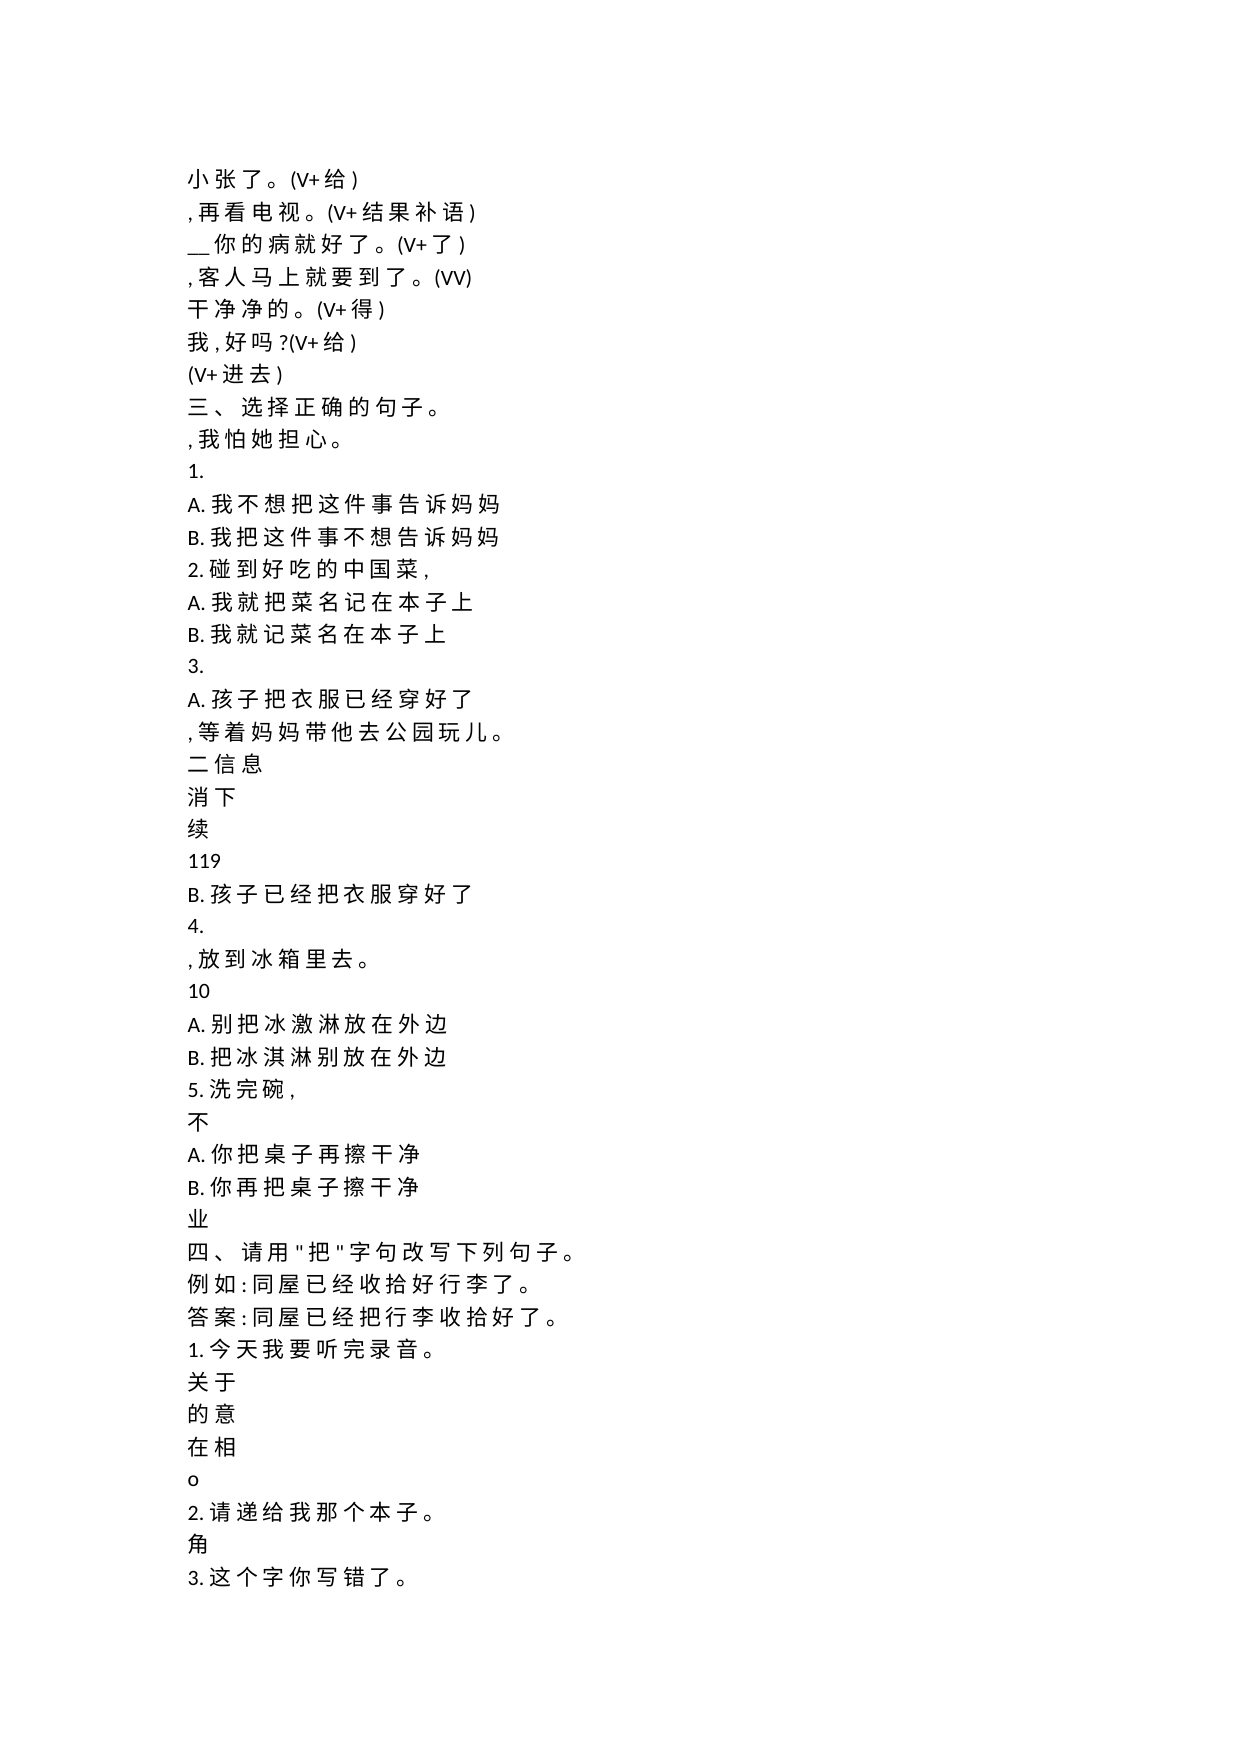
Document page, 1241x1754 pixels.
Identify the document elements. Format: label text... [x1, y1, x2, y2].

text 5. 洗 完 碗 , [187, 1072, 1053, 1104]
text 答 案 : 同 屋 已 经 把 行 李 收 拾 好 了 。 [187, 1299, 1053, 1332]
text 119 [187, 844, 1053, 877]
text B. 你 再 把 桌 子 擦 干 净 [187, 1169, 1053, 1202]
text A. 孩 子 把 衣 服 已 经 穿 好 了 [187, 682, 1053, 714]
text 1. [187, 454, 1053, 487]
text 在 相 [187, 1429, 1053, 1462]
text 3. 这 个 字 你 写 错 了 。 [187, 1559, 1053, 1592]
text A. 我 就 把 菜 名 记 在 本 子 上 [187, 584, 1053, 617]
text 三 、 选 择 正 确 的 句 子 。 [187, 389, 1053, 422]
text 消 下 [187, 779, 1053, 812]
text , 客 人 马 上 就 要 到 了 。(VV) [187, 259, 1053, 292]
text , 等 着 妈 妈 带 他 去 公 园 玩 儿 。 [187, 714, 1053, 747]
text 10 [187, 974, 1053, 1007]
text (V+ 进 去 ) [187, 357, 1053, 389]
text 干 净 净 的 。(V+ 得 ) [187, 292, 1053, 324]
text __ 你 的 病 就 好 了 。(V+ 了 ) [187, 227, 1053, 259]
text , 再 看 电 视 。(V+ 结 果 补 语 ) [187, 194, 1053, 227]
text o [187, 1462, 1053, 1494]
text 角 [187, 1527, 1053, 1559]
text 二 信 息 [187, 747, 1053, 779]
text 不 [187, 1104, 1053, 1137]
text B. 我 就 记 菜 名 在 本 子 上 [187, 617, 1053, 649]
text A. 别 把 冰 激 淋 放 在 外 边 [187, 1007, 1053, 1039]
text 关 于 [187, 1364, 1053, 1397]
text 小 张 了 。(V+ 给 ) [187, 162, 1053, 194]
text , 我 怕 她 担 心 。 [187, 422, 1053, 454]
text 2. 请 递 给 我 那 个 本 子 。 [187, 1494, 1053, 1527]
text 四 、 请 用 " 把 " 字 句 改 写 下 列 句 子 。 [187, 1234, 1053, 1267]
text 2. 碰 到 好 吃 的 中 国 菜 , [187, 552, 1053, 584]
text B. 我 把 这 件 事 不 想 告 诉 妈 妈 [187, 519, 1053, 552]
text 1. 今 天 我 要 听 完 录 音 。 [187, 1332, 1053, 1364]
text B. 孩 子 已 经 把 衣 服 穿 好 了 [187, 877, 1053, 909]
text A. 你 把 桌 子 再 擦 干 净 [187, 1137, 1053, 1169]
text 3. [187, 649, 1053, 682]
text 续 [187, 812, 1053, 844]
text , 放 到 冰 箱 里 去 。 [187, 942, 1053, 974]
text A. 我 不 想 把 这 件 事 告 诉 妈 妈 [187, 487, 1053, 519]
text 业 [187, 1202, 1053, 1234]
text 例 如 : 同 屋 已 经 收 拾 好 行 李 了 。 [187, 1267, 1053, 1299]
text 4. [187, 909, 1053, 942]
text 的 意 [187, 1397, 1053, 1429]
text B. 把 冰 淇 淋 别 放 在 外 边 [187, 1039, 1053, 1072]
text 我 , 好 吗 ?(V+ 给 ) [187, 324, 1053, 357]
